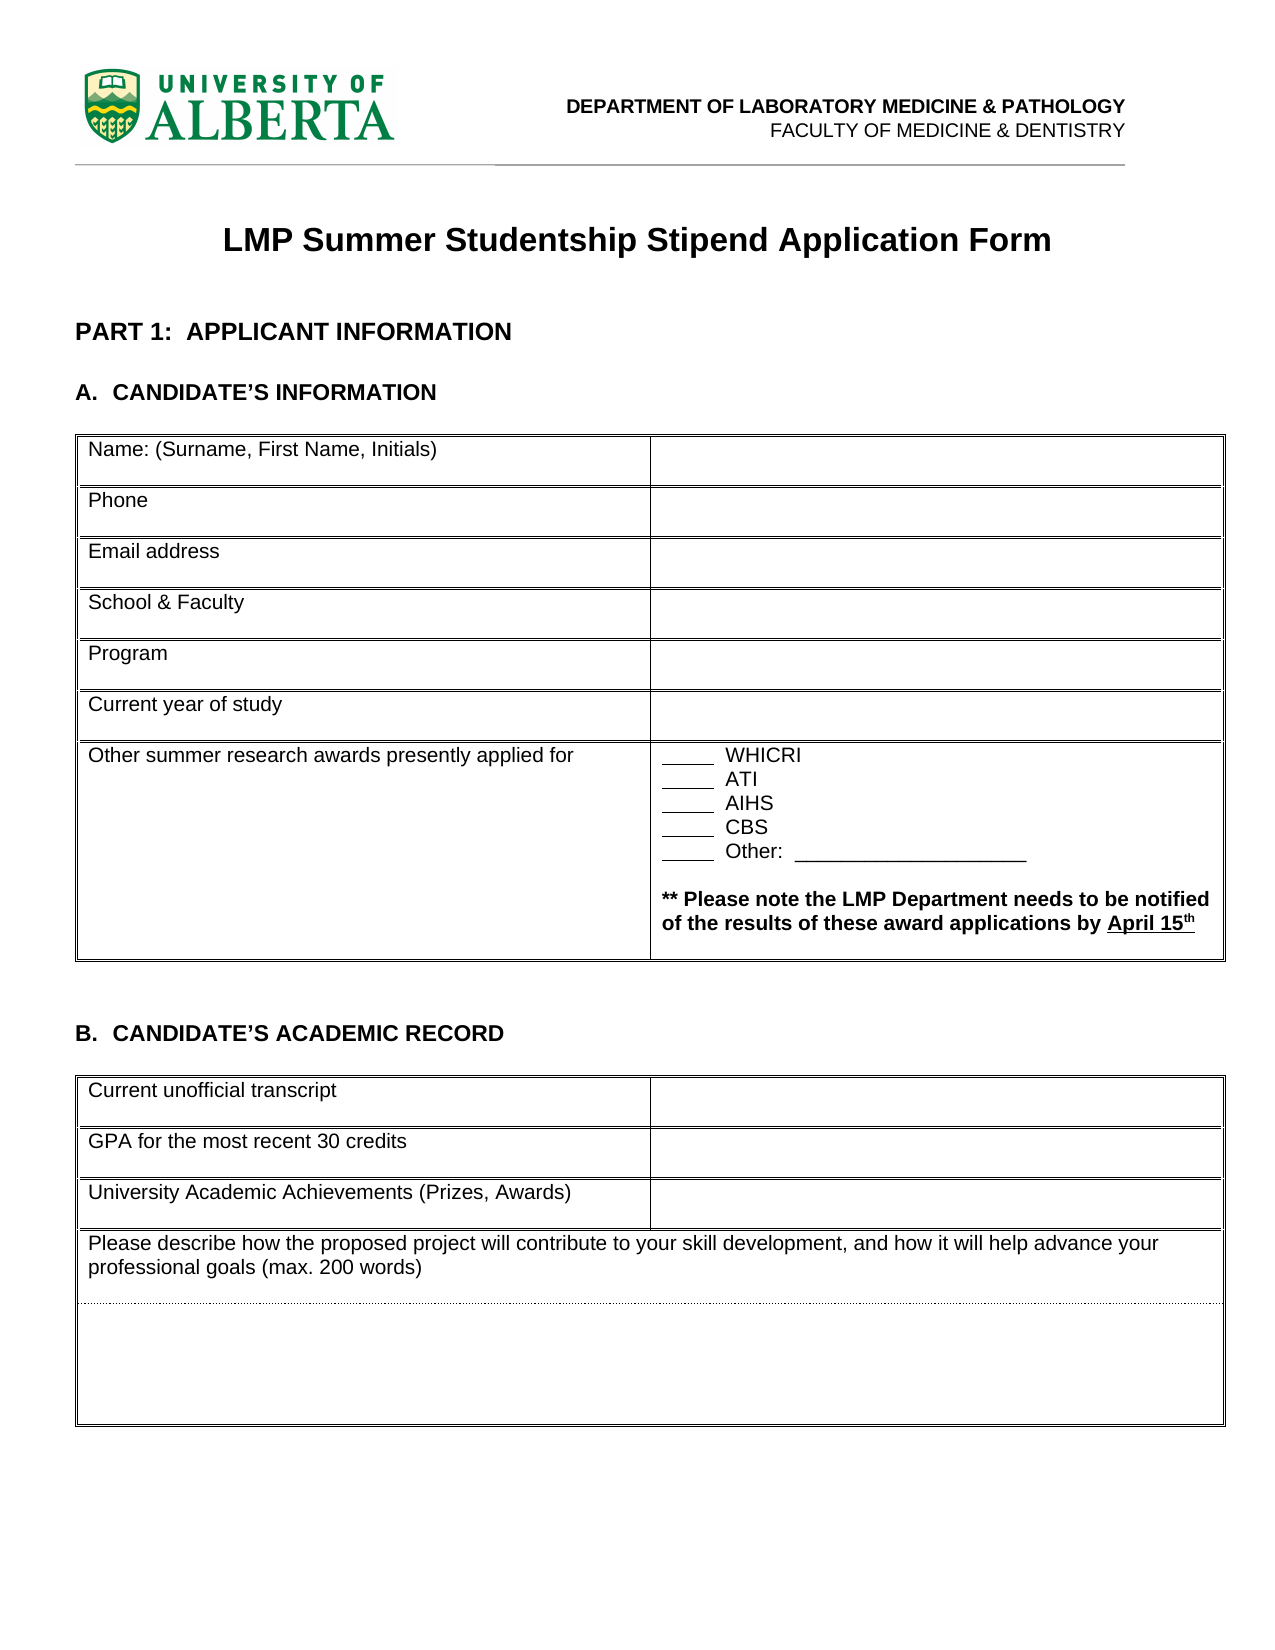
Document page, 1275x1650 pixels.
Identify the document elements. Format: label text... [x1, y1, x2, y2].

table_header [651, 437, 1223, 485]
table_cell WHICRI ATI AIHS CBS Other: ____________________ ** Please note the LMP Department needs to be notified of the results of these award applications by April 15th [651, 740, 1224, 959]
table_cell [78, 1303, 1223, 1423]
table_header Name: (Surname, First Name, Initials) [78, 437, 650, 485]
picture [81, 66, 398, 147]
table_cell Program [77, 638, 650, 689]
table_header Current unofficial transcript [78, 1078, 650, 1126]
list CANDIDATE’S INFORMATION [75, 379, 1200, 405]
list CANDIDATE’S ACADEMIC RECORD [75, 1019, 1200, 1046]
table_cell Phone [77, 485, 650, 536]
table_cell [651, 1177, 1223, 1228]
table_cell Please describe how the proposed project will contribute to your skill development, and how it will help advance your professional goals (max. 200 words) [78, 1228, 1223, 1303]
text LMP Summer Studentship Stipend Application Form [75, 221, 1200, 259]
text PART 1: APPLICANT INFORMATION [75, 316, 1200, 345]
table_cell [651, 485, 1224, 536]
table_cell [651, 1126, 1223, 1177]
table_cell [651, 689, 1224, 740]
table_cell Email address [77, 536, 650, 587]
table_header [651, 1078, 1223, 1126]
table_cell [651, 587, 1224, 638]
table_cell School & Faculty [77, 587, 650, 638]
table_cell GPA for the most recent 30 credits [78, 1126, 650, 1177]
table_cell Current year of study [77, 689, 650, 740]
table_cell [651, 638, 1224, 689]
table_cell University Academic Achievements (Prizes, Awards) [78, 1177, 650, 1228]
table_cell [651, 536, 1224, 587]
table_cell Other summer research awards presently applied for [77, 740, 650, 959]
